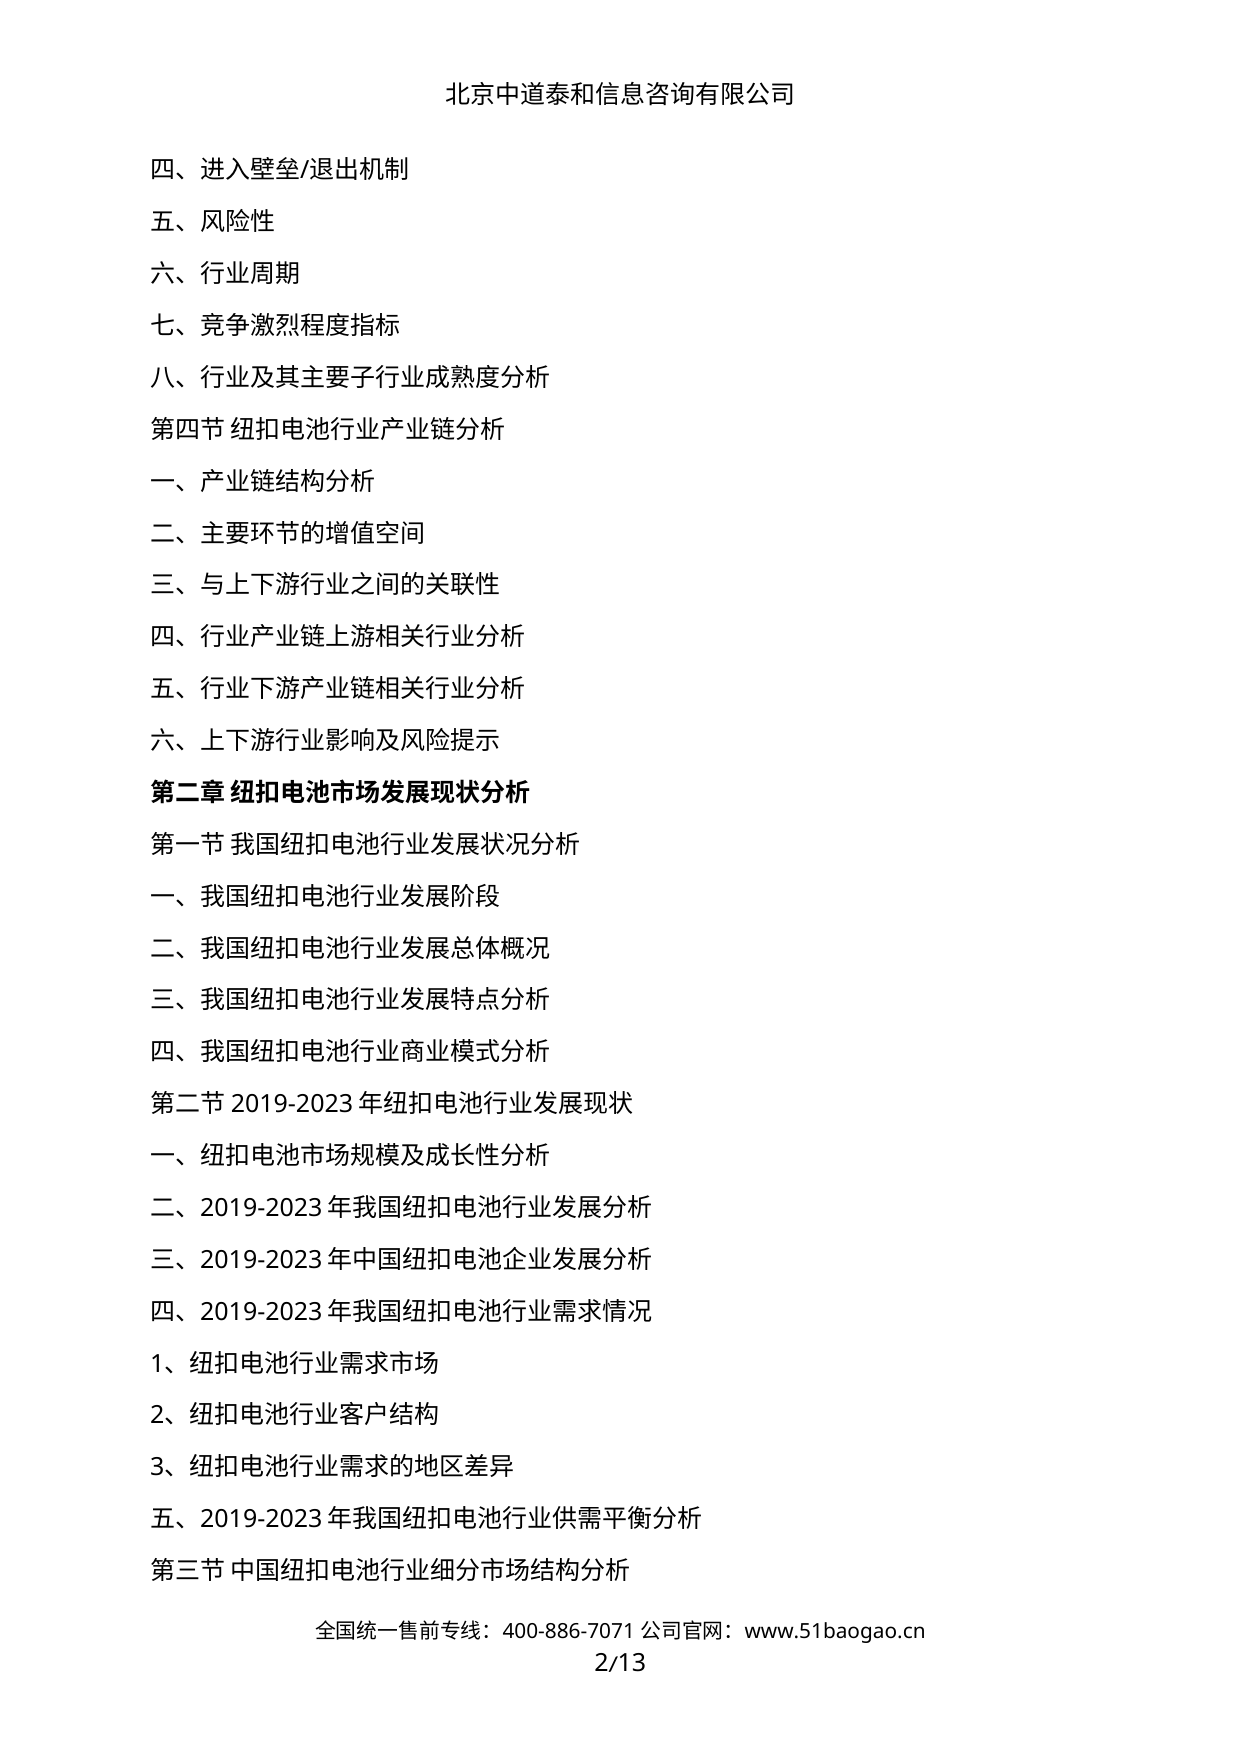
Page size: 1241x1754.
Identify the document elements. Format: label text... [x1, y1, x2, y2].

text 七、竞争激烈程度指标 [150, 306, 1090, 342]
text 3、纽扣电池行业需求的地区差异 [150, 1447, 1090, 1483]
text 一、我国纽扣电池行业发展阶段 [150, 876, 1090, 912]
text 第二章 纽扣电池市场发展现状分析 [150, 772, 1090, 809]
text 三、与上下游行业之间的关联性 [150, 565, 1090, 601]
text 二、我国纽扣电池行业发展总体概况 [150, 928, 1090, 964]
text 第四节 纽扣电池行业产业链分析 [150, 409, 1090, 446]
text 八、行业及其主要子行业成熟度分析 [150, 357, 1090, 394]
text 第二节 2019-2023年纽扣电池行业发展现状 [150, 1084, 1090, 1120]
text 四、我国纽扣电池行业商业模式分析 [150, 1032, 1090, 1068]
text 三、我国纽扣电池行业发展特点分析 [150, 980, 1090, 1016]
text 五、风险性 [150, 202, 1090, 238]
text 六、行业周期 [150, 254, 1090, 290]
text 一、纽扣电池市场规模及成长性分析 [150, 1136, 1090, 1172]
text 第一节 我国纽扣电池行业发展状况分析 [150, 824, 1090, 861]
text 三、2019-2023年中国纽扣电池企业发展分析 [150, 1239, 1090, 1276]
text 二、2019-2023年我国纽扣电池行业发展分析 [150, 1187, 1090, 1224]
text 五、行业下游产业链相关行业分析 [150, 669, 1090, 705]
text 1、纽扣电池行业需求市场 [150, 1343, 1090, 1379]
text 四、行业产业链上游相关行业分析 [150, 617, 1090, 653]
text 二、主要环节的增值空间 [150, 513, 1090, 549]
text 2、纽扣电池行业客户结构 [150, 1395, 1090, 1431]
text 五、2019-2023年我国纽扣电池行业供需平衡分析 [150, 1499, 1090, 1535]
text 六、上下游行业影响及风险提示 [150, 721, 1090, 757]
text 四、2019-2023年我国纽扣电池行业需求情况 [150, 1291, 1090, 1327]
text 第三节 中国纽扣电池行业细分市场结构分析 [150, 1551, 1090, 1587]
text 一、产业链结构分析 [150, 461, 1090, 497]
text 四、进入壁垒/退出机制 [150, 150, 1090, 186]
